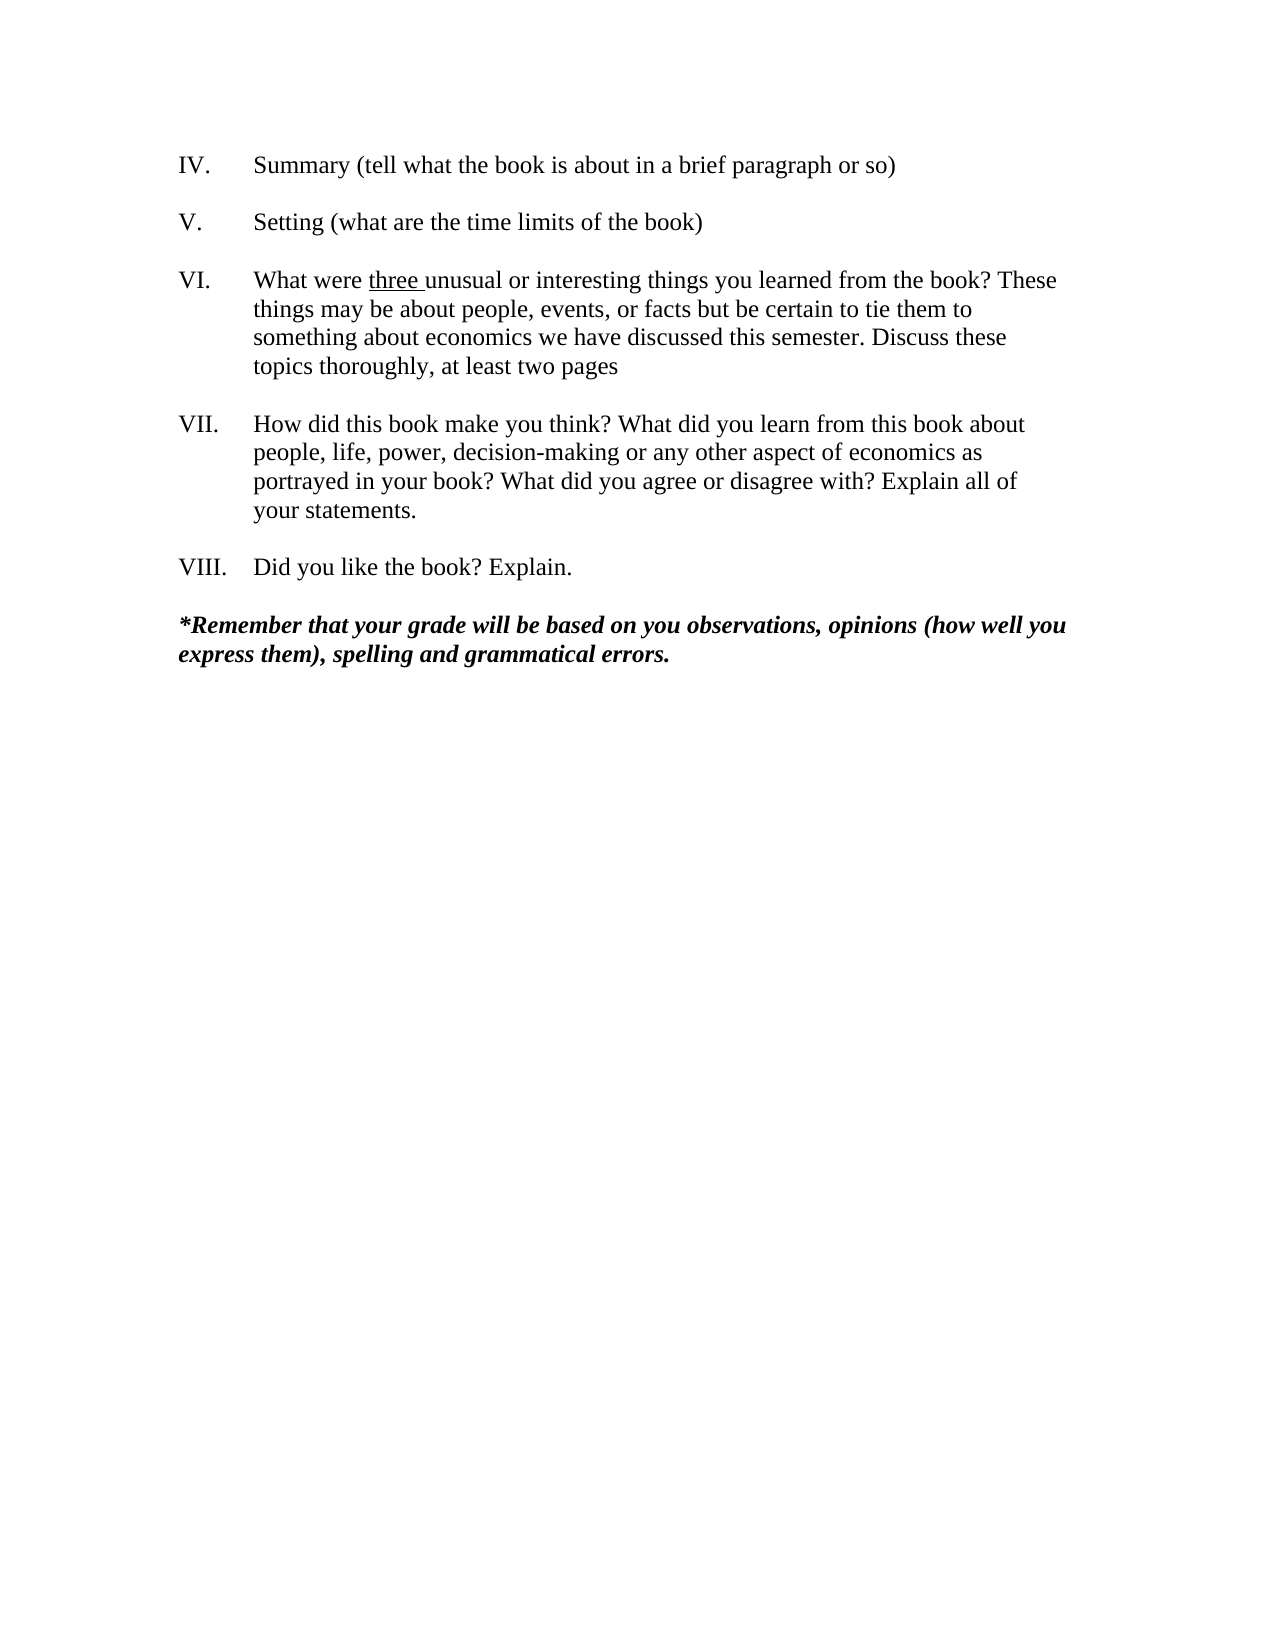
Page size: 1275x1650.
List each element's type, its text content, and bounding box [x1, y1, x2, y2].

list Setting (what are the time limits of the book) [178, 207, 1069, 236]
list Summary (tell what the book is about in a brief paragraph or so) [178, 150, 1069, 179]
text *Remember that your grade will be based on you observations, opinions (how well you express them), spelling and grammatical errors. [178, 610, 1069, 667]
list Did you like the book? Explain. [178, 552, 1069, 581]
list What were three unusual or interesting things you learned from the book? These things may be about people, events, or facts but be certain to tie them to something about economics we have discussed this semester. Discuss these topics thoroughly, at least two pages [178, 265, 1069, 380]
list How did this book make you think? What did you learn from this book about people, life, power, decision-making or any other aspect of economics as portrayed in your book? What did you agree or disagree with? Explain all of your statements. [178, 409, 1069, 524]
